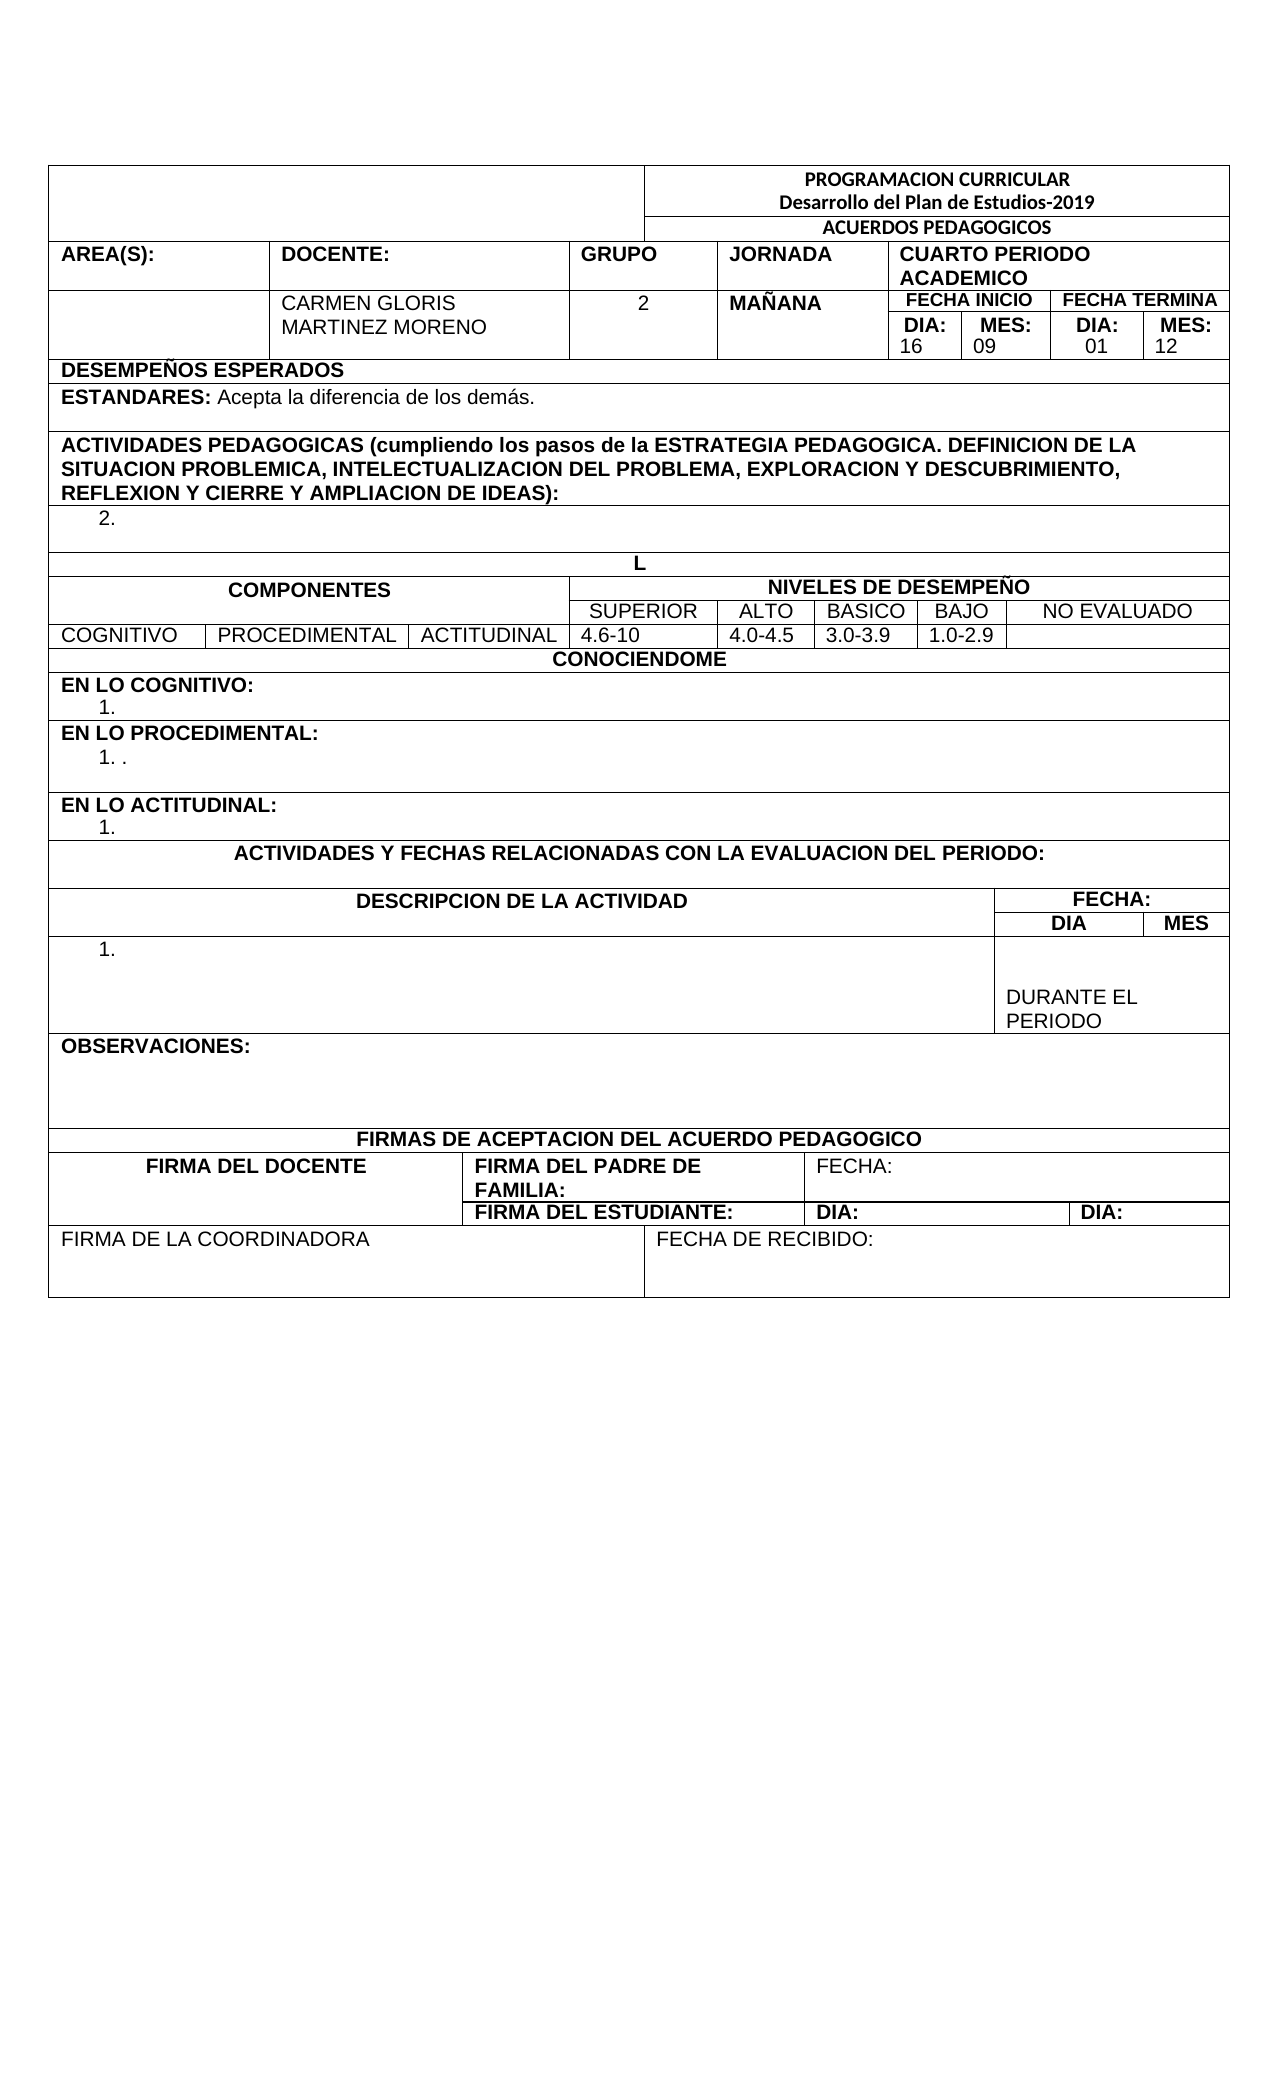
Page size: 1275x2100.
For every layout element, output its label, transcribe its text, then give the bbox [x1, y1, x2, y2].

table_cell L [49, 553, 1229, 576]
table_cell MAÑANA [718, 291, 888, 359]
table_cell EN LO PROCEDIMENTAL: 1. . [49, 721, 1229, 792]
table_cell MES [1144, 913, 1229, 936]
table_cell CARMEN GLORIS MARTINEZ MORENO [270, 291, 569, 359]
table_cell 1. [49, 937, 994, 1033]
table_cell DIA: [805, 1203, 1069, 1225]
table_cell MES: 09 [962, 312, 1050, 359]
table_cell GRUPO [570, 242, 717, 290]
table_cell MES: 12 [1144, 312, 1229, 359]
table_cell [1007, 625, 1229, 648]
table_cell DIA: [1070, 1203, 1229, 1225]
table_cell NO EVALUADO [1007, 601, 1229, 624]
table_cell ESTANDARES: Acepta la diferencia de los demás. [49, 384, 1229, 431]
table_cell ACTITUDINAL [409, 625, 569, 648]
table_cell 2 [570, 291, 717, 359]
table_cell FECHA TERMINA [1051, 291, 1229, 311]
table_header [49, 166, 644, 241]
table_cell DESEMPEÑOS ESPERADOS [49, 360, 1229, 383]
table_cell BAJO [918, 601, 1006, 624]
table_cell ACTIVIDADES Y FECHAS RELACIONADAS CON LA EVALUACION DEL PERIODO: [49, 841, 1229, 888]
table_cell CUARTO PERIODO ACADEMICO [889, 242, 1229, 290]
table_cell 3.0-3.9 [815, 625, 917, 648]
table_cell DIA: 01 [1051, 312, 1143, 359]
table_cell FIRMA DEL PADRE DE FAMILIA: [463, 1153, 804, 1201]
table_cell ACUERDOS PEDAGOGICOS [645, 217, 1229, 241]
table_cell FECHA DE RECIBIDO: [645, 1226, 1229, 1297]
table_cell CONOCIENDOME [49, 649, 1229, 672]
table_cell DOCENTE: [270, 242, 569, 290]
table_cell FECHA: [995, 889, 1229, 912]
table_cell 1.0-2.9 [918, 625, 1006, 648]
table_cell DURANTE EL PERIODO [995, 937, 1229, 1033]
table_cell 4.6-10 [570, 625, 717, 648]
table_cell COGNITIVO [49, 625, 205, 648]
table_cell 2. [49, 506, 1229, 552]
table_cell FIRMA DEL DOCENTE [49, 1153, 462, 1225]
table_cell SUPERIOR [570, 601, 717, 624]
table_header PROGRAMACION CURRICULAR Desarrollo del Plan de Estudios-2019 [645, 166, 1229, 216]
table_cell JORNADA [718, 242, 888, 290]
table_cell FECHA: [805, 1153, 1229, 1201]
table_cell FIRMAS DE ACEPTACION DEL ACUERDO PEDAGOGICO [49, 1129, 1229, 1152]
table_cell FECHA INICIO [889, 291, 1050, 311]
table_cell PROCEDIMENTAL [206, 625, 408, 648]
table_cell DIA: 16 [889, 312, 961, 359]
table_cell BASICO [815, 601, 917, 624]
table_cell DESCRIPCION DE LA ACTIVIDAD [49, 889, 994, 936]
table_cell COMPONENTES [49, 577, 569, 624]
table_cell EN LO COGNITIVO: 1. [49, 673, 1229, 720]
table_cell ACTIVIDADES PEDAGOGICAS (cumpliendo los pasos de la ESTRATEGIA PEDAGOGICA. DEFINICION DE LA SITUACION PROBLEMICA, INTELECTUALIZACION DEL PROBLEMA, EXPLORACION Y DESCUBRIMIENTO, REFLEXION Y CIERRE Y AMPLIACION DE IDEAS): [49, 432, 1229, 504]
table_cell FIRMA DEL ESTUDIANTE: [463, 1203, 804, 1225]
table_cell OBSERVACIONES: [49, 1034, 1229, 1128]
table_cell FIRMA DE LA COORDINADORA [49, 1226, 644, 1297]
table_cell EN LO ACTITUDINAL: 1. [49, 793, 1229, 840]
table_cell AREA(S): [49, 242, 269, 290]
table_cell DIA [995, 913, 1143, 936]
table_cell [49, 291, 269, 359]
table_cell NIVELES DE DESEMPEÑO [570, 577, 1229, 600]
table_cell 4.0-4.5 [718, 625, 814, 648]
table_cell ALTO [718, 601, 814, 624]
